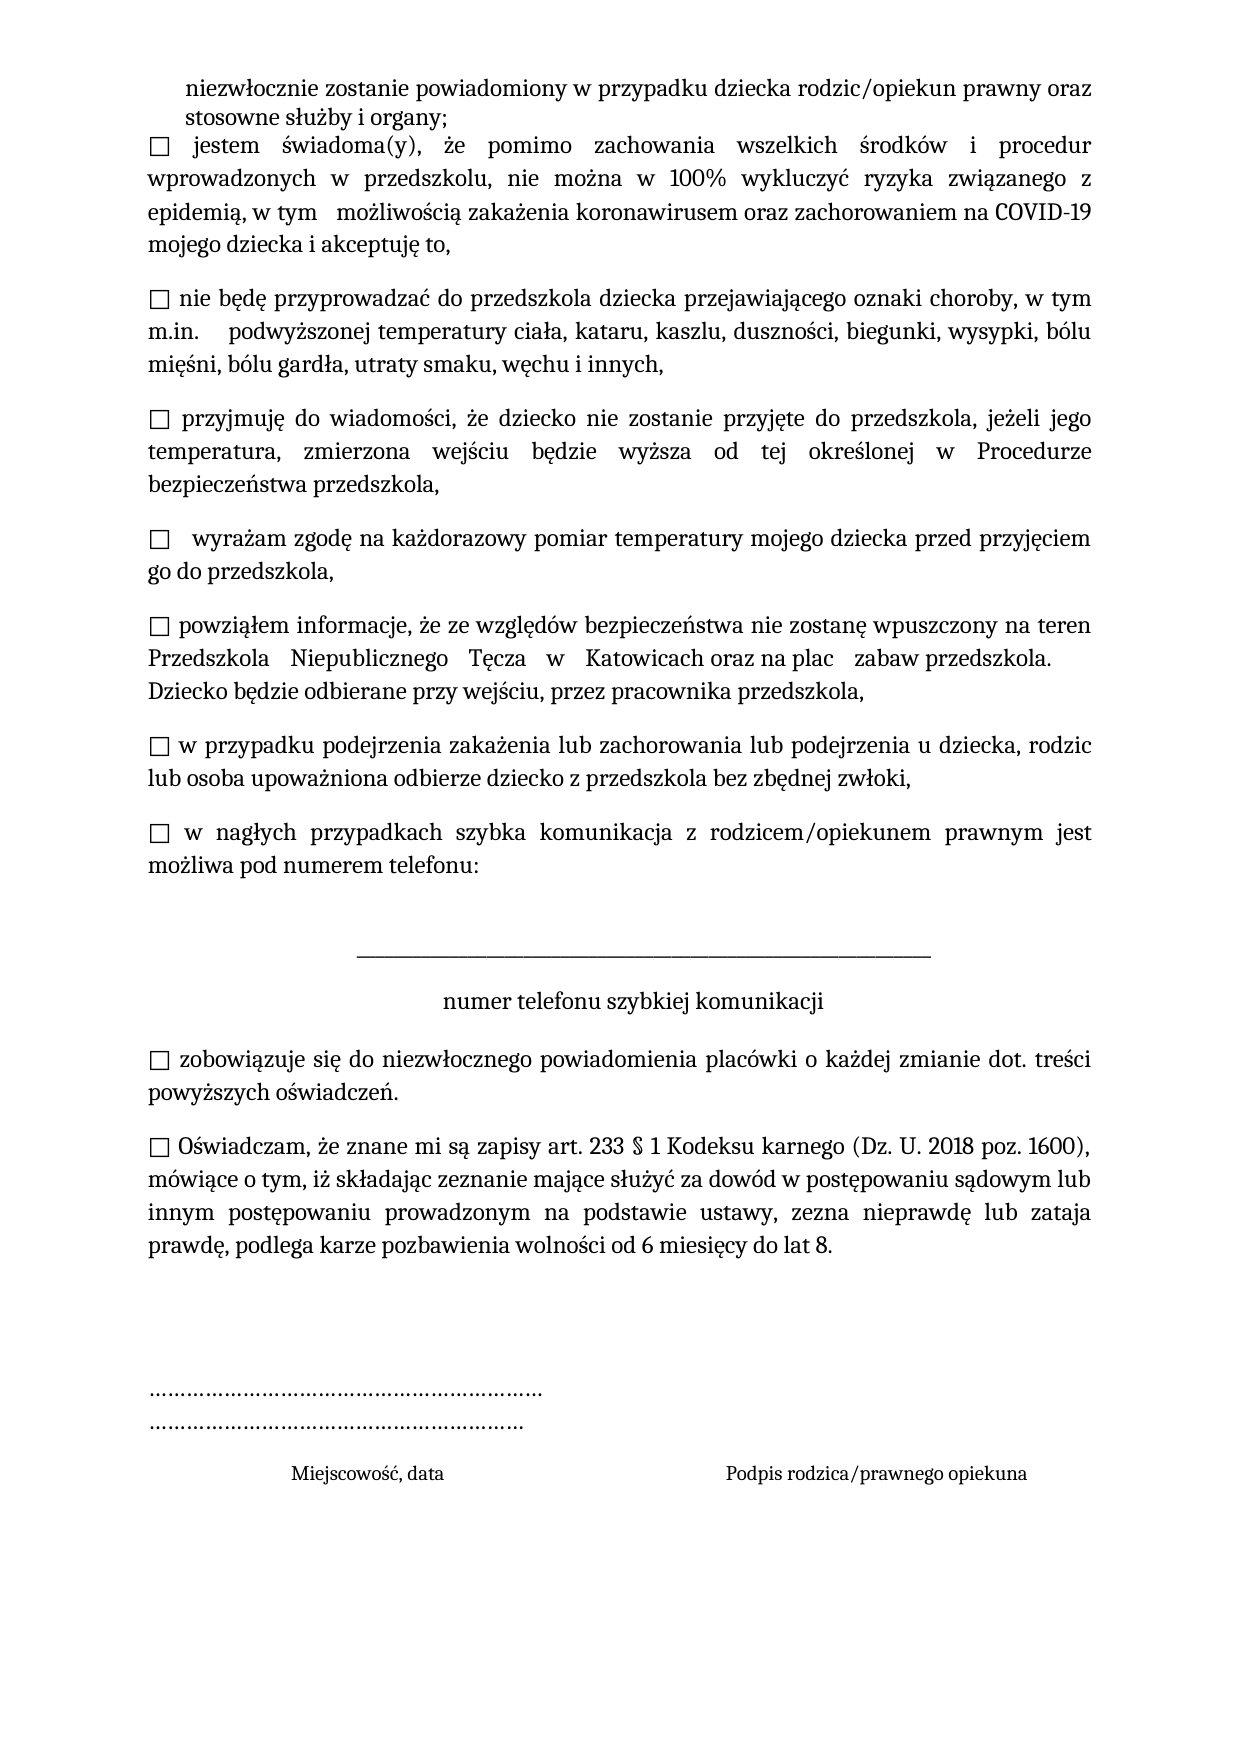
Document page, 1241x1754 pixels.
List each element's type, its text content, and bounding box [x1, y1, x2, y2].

text □ wyrażam zgodę na każdorazowy pomiar temperatury mojego dziecka przed przyjęciem go do przedszkola, [148, 524, 1093, 586]
text ______________________________________________________________ [148, 933, 1093, 962]
text □ w przypadku podejrzenia zakażenia lub zachorowania lub podejrzenia u dziecka, rodzic lub osoba upoważniona odbierze dziecko z przedszkola bez zbędnej zwłoki, [148, 731, 1093, 793]
text □ Oświadczam, że znane mi są zapisy art. 233 § 1 Kodeksu karnego (Dz. U. 2018 poz. 1600), mówiące o tym, iż składając zeznanie mające służyć za dowód w postępowaniu sądowym lub innym postępowaniu prowadzonym na podstawie ustawy, zezna nieprawdę lub zataja prawdę, podlega karze pozbawienia wolności od 6 miesięcy do lat 8. [148, 1132, 1093, 1259]
text □ jestem świadoma(y), że pomimo zachowania wszelkich środków i procedur wprowadzonych w przedszkolu, nie można w 100% wykluczyć ryzyka związanego z epidemią, w tym możliwością zakażenia koronawirusem oraz zachorowaniem na COVID-19 mojego dziecka i akceptuję to, [148, 131, 1093, 259]
list numer telefonu szybkiej komunikacji [370, 987, 1093, 1016]
text □ powziąłem informacje, że ze względów bezpieczeństwa nie zostanę wpuszczony na teren Przedszkola Niepublicznego Tęcza w Katowicach oraz na plac zabaw przedszkola. Dziecko będzie odbierane przy wejściu, przez pracownika przedszkola, [148, 611, 1093, 706]
text Miejscowość, data Podpis rodzica/prawnego opiekuna [148, 1461, 1093, 1518]
text □ w nagłych przypadkach szybka komunikacja z rodzicem/opiekunem prawnym jest możliwa pod numerem telefonu: [148, 818, 1093, 879]
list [148, 74, 1093, 131]
text □ nie będę przyprowadzać do przedszkola dziecka przejawiającego oznaki choroby, w tym m.in. podwyższonej temperatury ciała, kataru, kaszlu, duszności, biegunki, wysypki, bólu mięśni, bólu gardła, utraty smaku, węchu i innych, [148, 284, 1093, 379]
text □ przyjmuję do wiadomości, że dziecko nie zostanie przyjęte do przedszkola, jeżeli jego temperatura, zmierzona wejściu będzie wyższa od tej określonej w Procedurze bezpieczeństwa przedszkola, [148, 404, 1093, 499]
text ……………………………………………………… …………………………………………………… [148, 1342, 1093, 1436]
text □ zobowiązuje się do niezwłocznego powiadomienia placówki o każdej zmianie dot. treści powyższych oświadczeń. [148, 1045, 1093, 1106]
